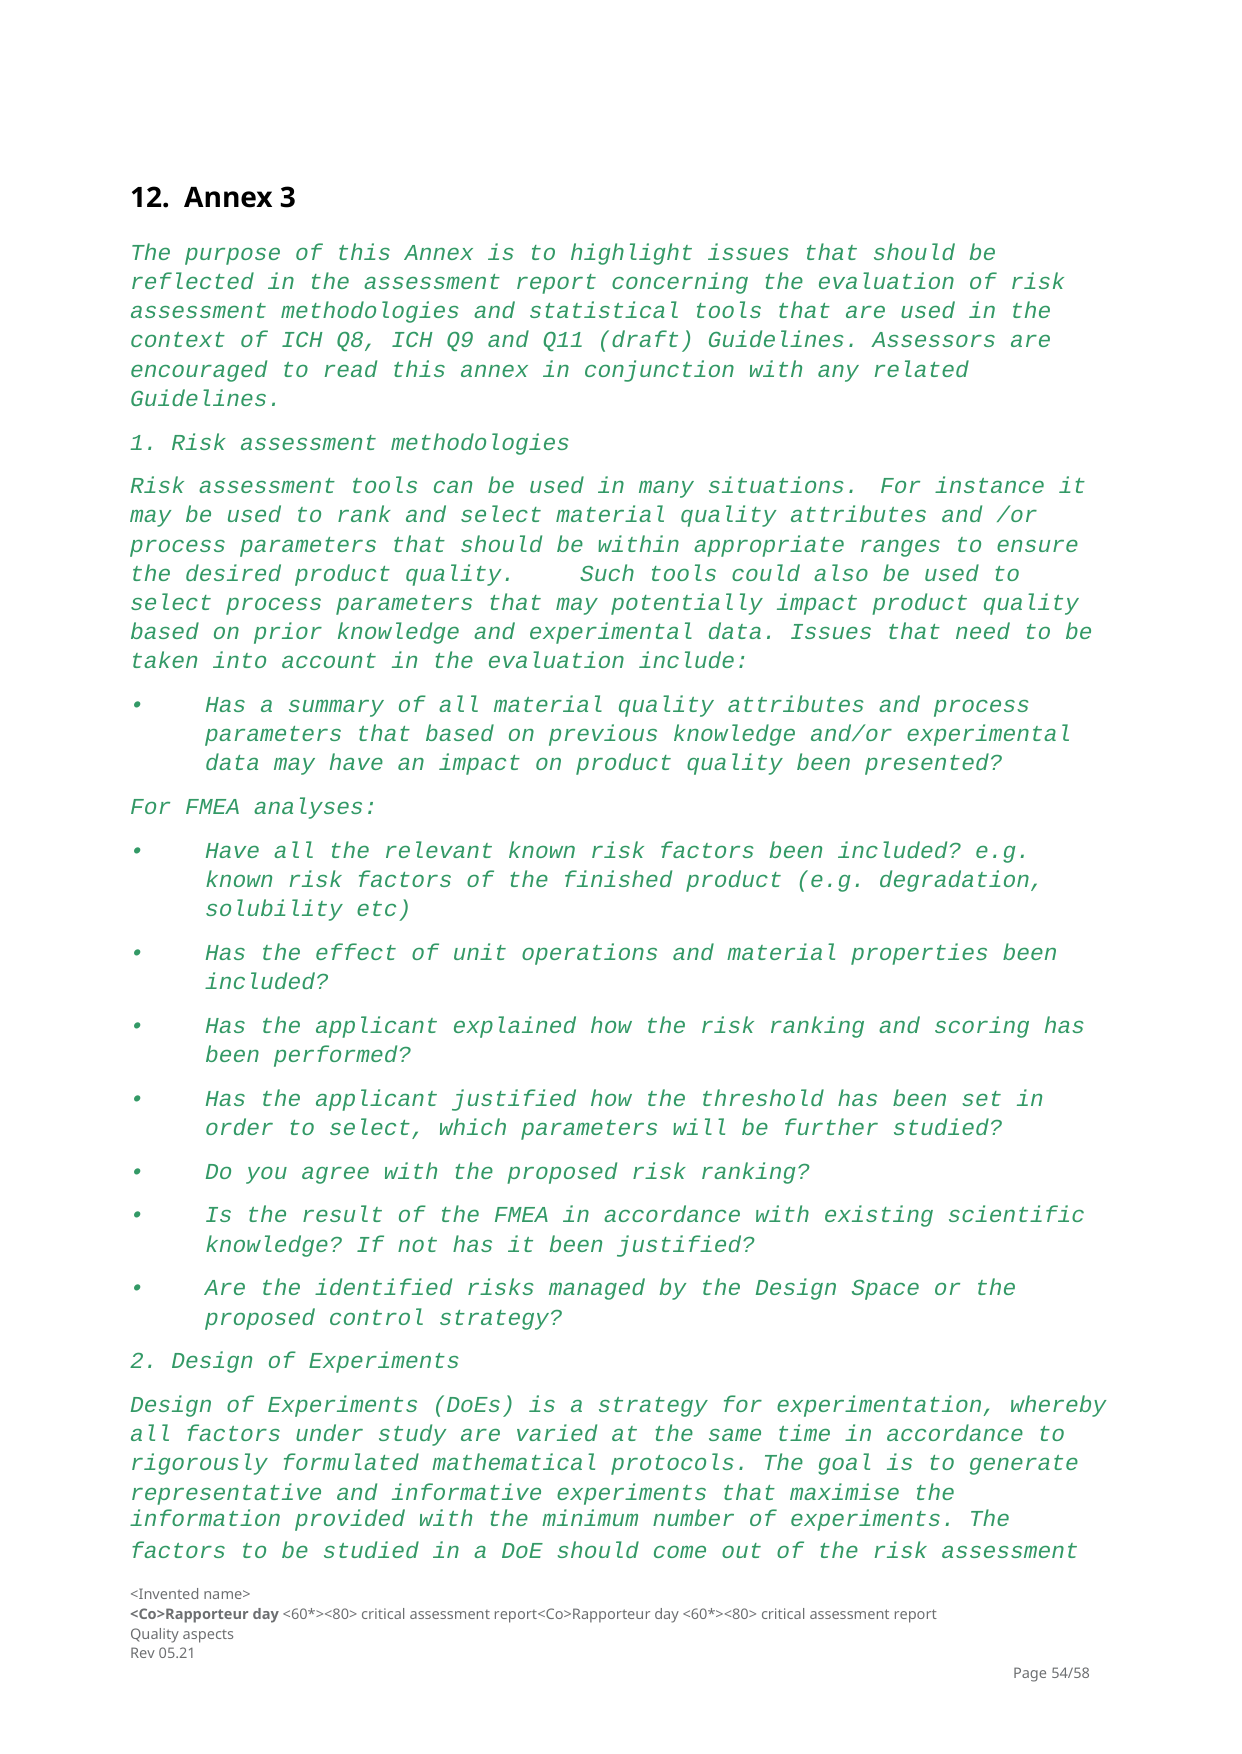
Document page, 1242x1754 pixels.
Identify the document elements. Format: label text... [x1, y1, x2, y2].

text • Has the applicant explained how the risk ranking and scoring has been performed? [130, 1011, 1112, 1069]
text Risk assessment tools can be used in many situations. For instance it may be used to rank and select material quality attributes and /or process parameters that should be within appropriate ranges to ensure the desired product quality. Such tools could also be used to select process parameters that may potentially impact product quality based on prior knowledge and experimental data. Issues that need to be taken into account in the evaluation include: [130, 471, 1112, 676]
text • Has the effect of unit operations and material properties been included? [130, 938, 1112, 996]
text For FMEA analyses: [130, 792, 1112, 821]
text 1. Risk assessment methodologies [130, 428, 1112, 457]
text 2. Design of Experiments [130, 1346, 1112, 1376]
text • Has a summary of all material quality attributes and process parameters that based on previous knowledge and/or experimental data may have an impact on product quality been presented? [130, 690, 1112, 778]
text • Is the result of the FMEA in accordance with existing scientific knowledge? If not has it been justified? [130, 1201, 1112, 1259]
text The purpose of this Annex is to highlight issues that should be reflected in the assessment report concerning the evaluation of risk assessment methodologies and statistical tools that are used in the context of ICH Q8, ICH Q9 and Q11 (draft) Guidelines. Assessors are encouraged to read this annex in conjunction with any related Guidelines. [130, 238, 1112, 413]
subtitle Annex 3 [130, 177, 1112, 215]
text Design of Experiments (DoEs) is a strategy for experimentation, whereby all factors under study are varied at the same time in accordance to rigorously formulated mathematical protocols. The goal is to generate representative and informative experiments that maximise the information provided with the minimum number of experiments. The factors to be studied in a DoE should come out of the risk assessment [130, 1390, 1112, 1565]
text • Do you agree with the proposed risk ranking? [130, 1157, 1112, 1186]
text • Has the applicant justified how the threshold has been set in order to select, which parameters will be further studied? [130, 1084, 1112, 1142]
text • Have all the relevant known risk factors been included? e.g. known risk factors of the finished product (e.g. degradation, solubility etc) [130, 836, 1112, 923]
text • Are the identified risks managed by the Design Space or the proposed control strategy? [130, 1273, 1112, 1332]
